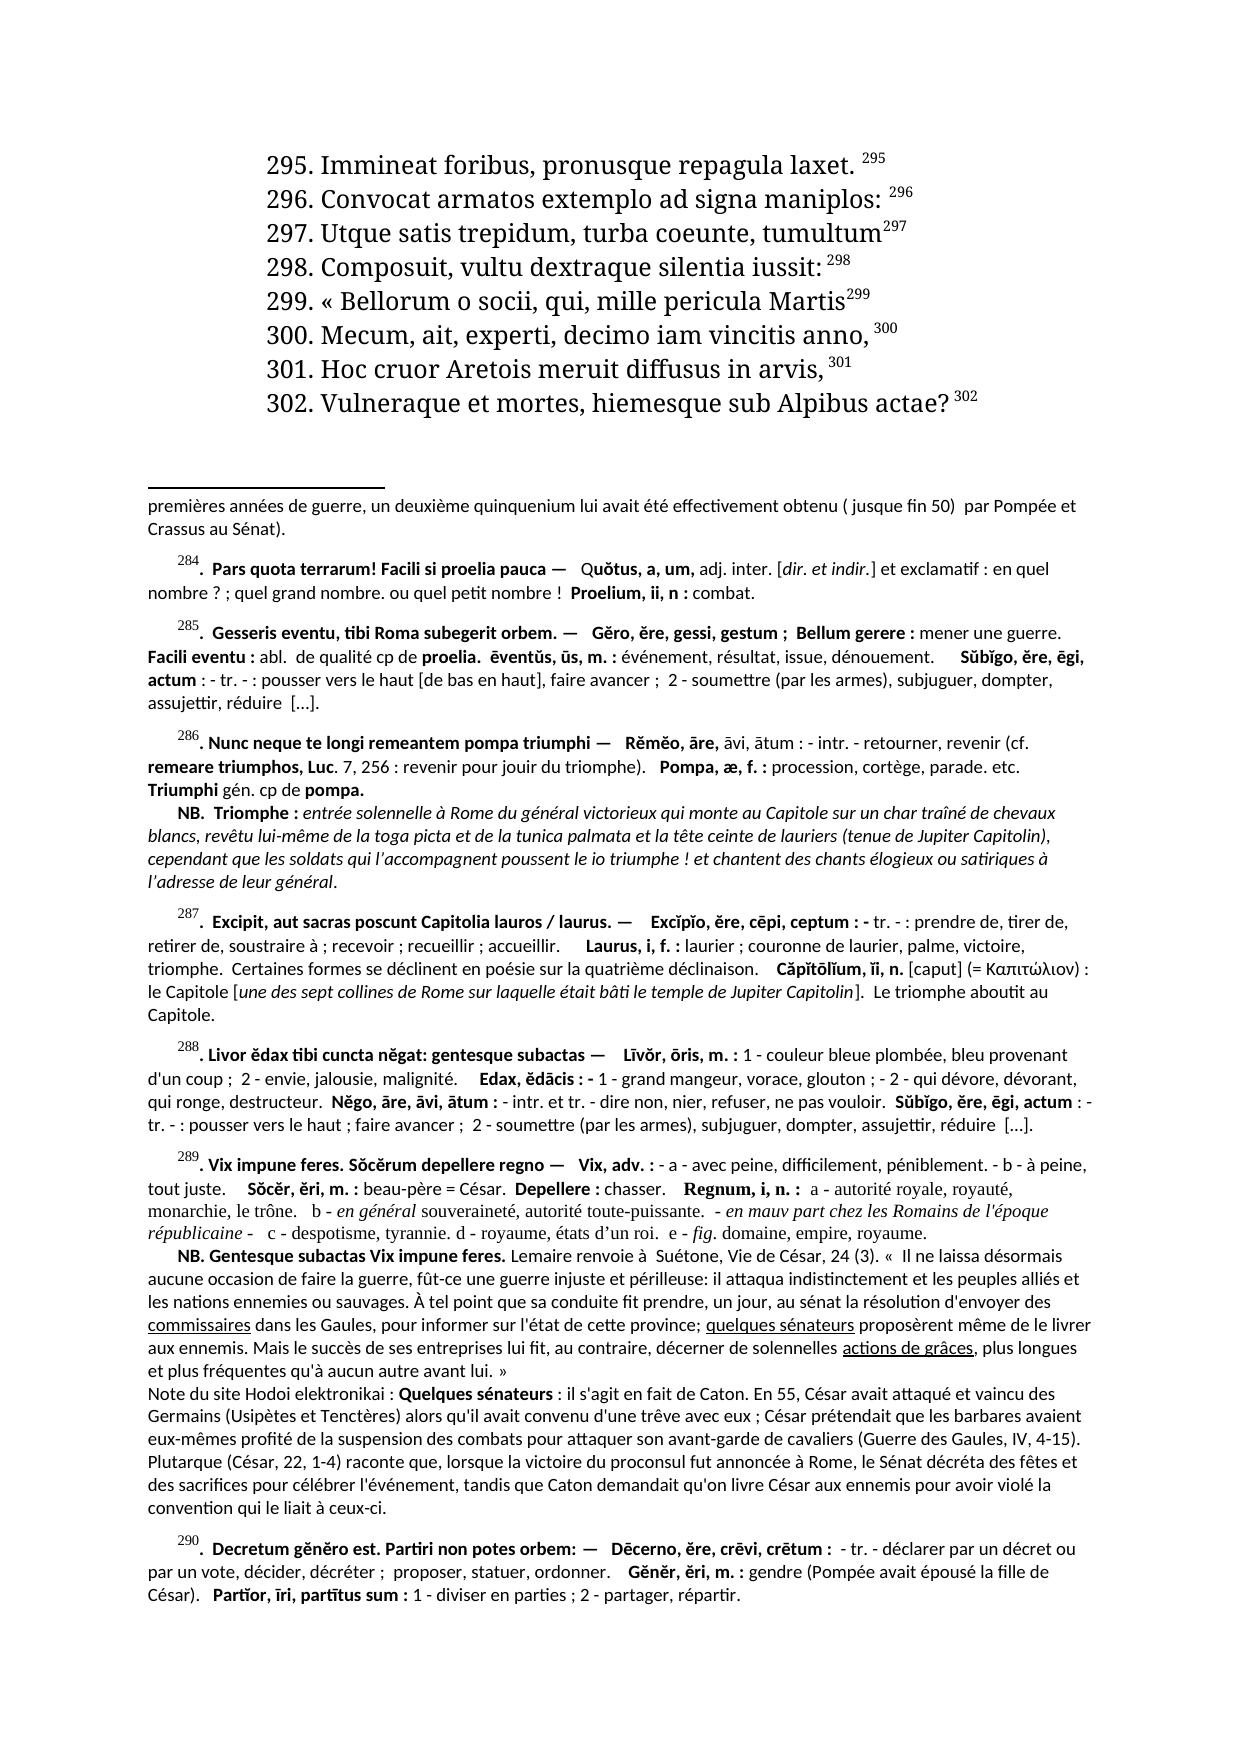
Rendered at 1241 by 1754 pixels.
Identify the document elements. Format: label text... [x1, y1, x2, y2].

text 297. Utque satis trepidum, turba coeunte, tumultum [266, 216, 1093, 250]
text 300. Mecum, ait, experti, decimo iam vincitis anno, [266, 318, 1093, 352]
text 296. Convocat armatos extemplo ad signa maniplos: [266, 182, 1093, 216]
text 295. Immineat foribus, pronusque repagula laxet. [266, 148, 1093, 182]
text 299. « Bellorum o socii, qui, mille pericula Martis [266, 284, 1093, 318]
text 298. Composuit, vultu dextraque silentia iussit: [266, 250, 1093, 284]
text 301. Hoc cruor Aretois meruit diffusus in arvis, [266, 352, 1093, 386]
text 302. Vulneraque et mortes, hiemesque sub Alpibus actae? [266, 386, 1093, 420]
